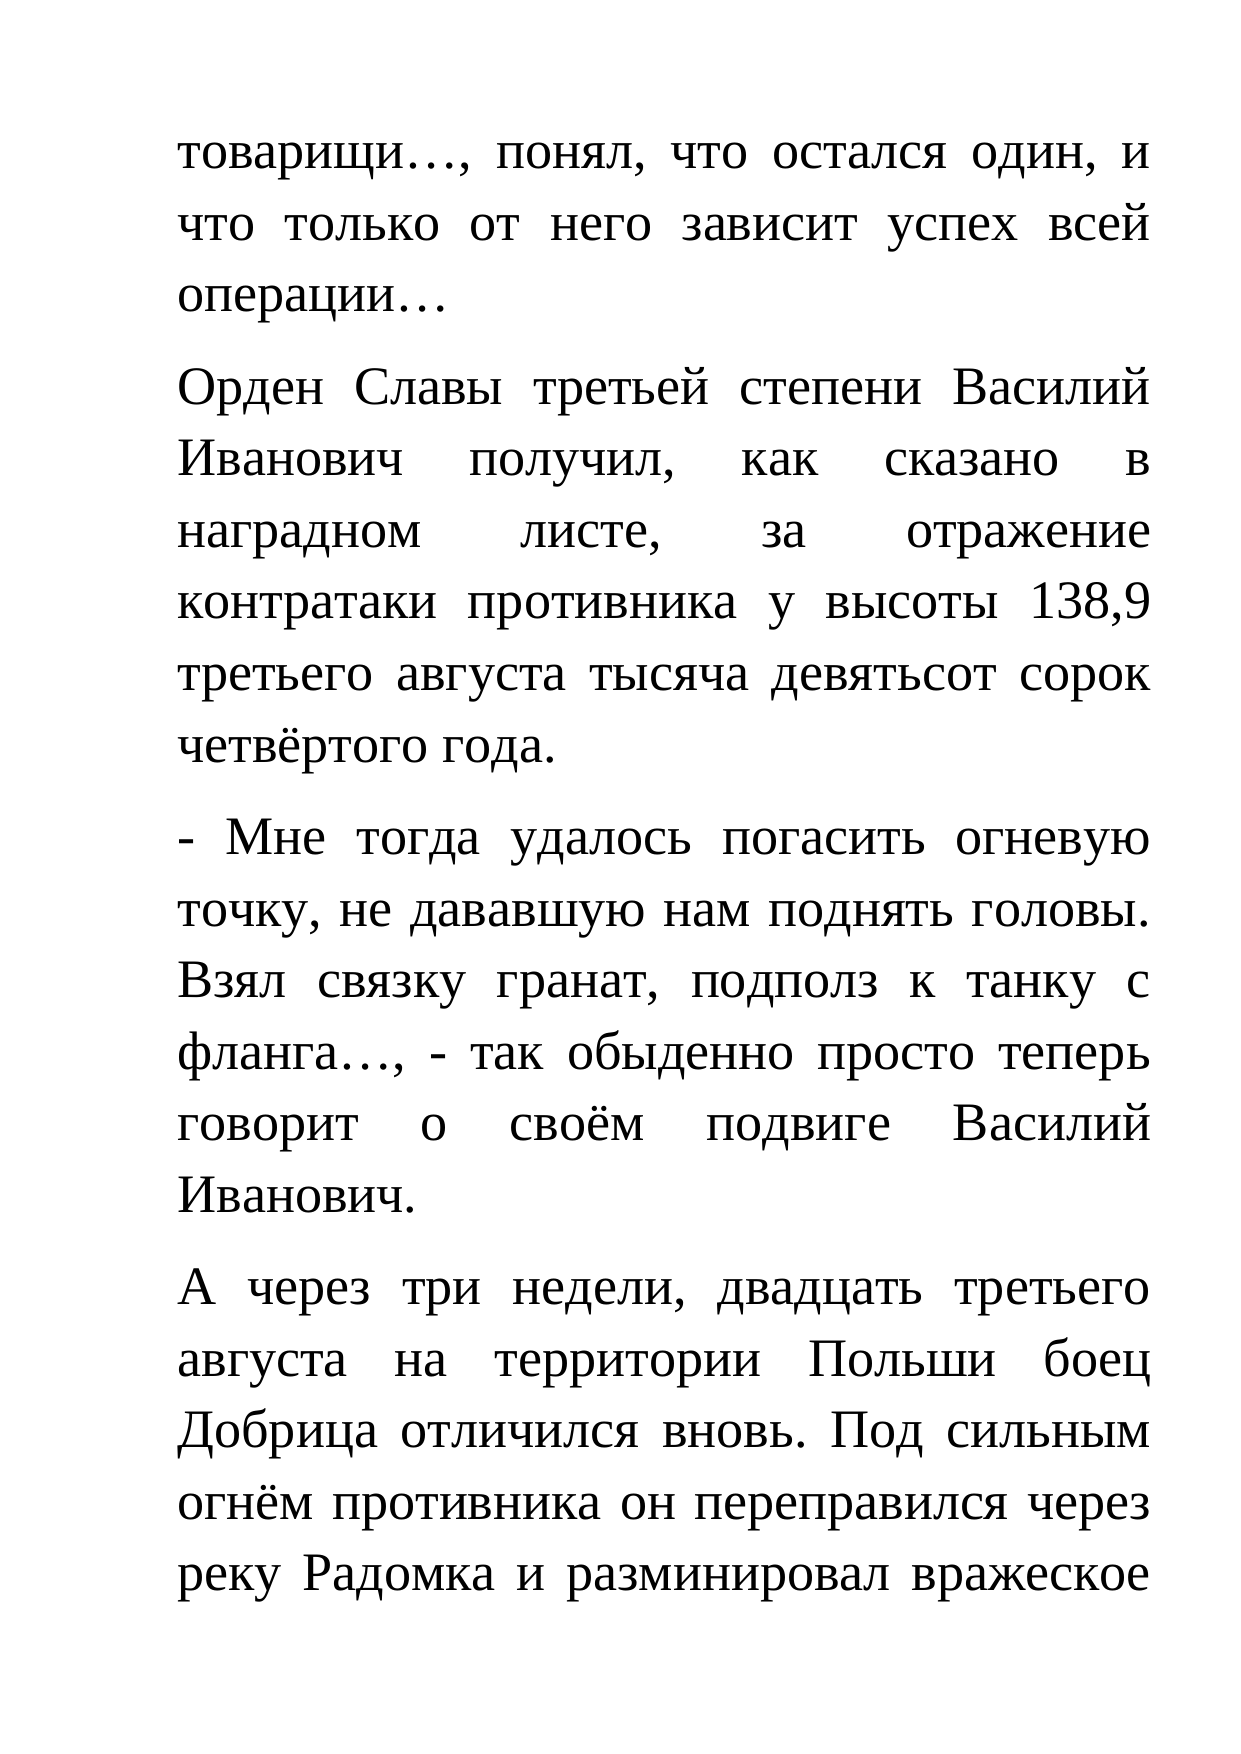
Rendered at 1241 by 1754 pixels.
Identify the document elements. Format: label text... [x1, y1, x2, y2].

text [177, 118, 1152, 323]
text Орден Славы третьей степени Василий Иванович получил, как сказано в наградном листе, за отражение контратаки противника у высоты 138,9 третьего августа тысяча девятьсот сорок четвёртого года. [177, 354, 1152, 774]
text - Мне тогда удалось погасить огневую точку, не дававшую нам поднять головы. Взял связку гранат, подполз к танку с фланга…, - так обыденно просто теперь говорит о своём подвиге Василий Иванович. [177, 804, 1152, 1224]
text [177, 1254, 1152, 1603]
